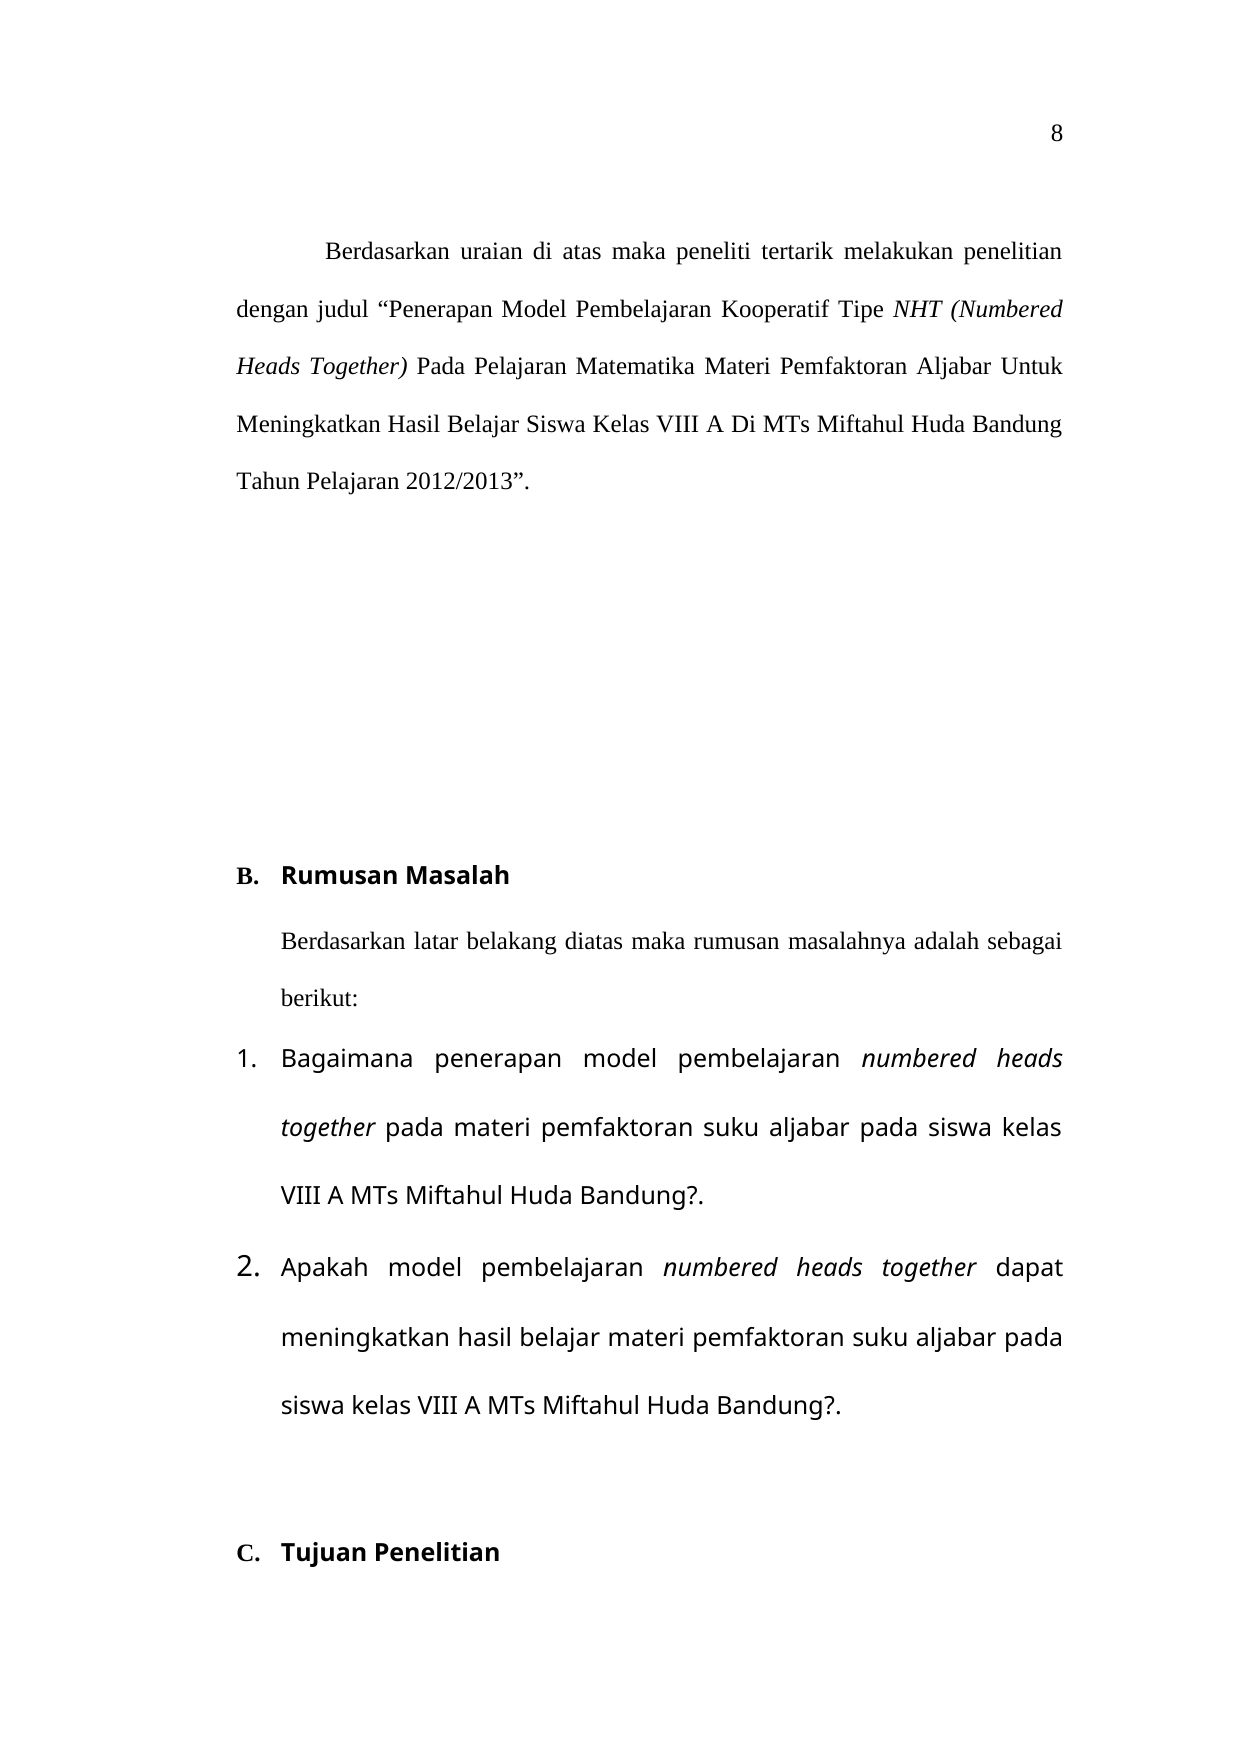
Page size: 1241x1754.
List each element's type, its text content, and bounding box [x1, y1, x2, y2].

text Berdasarkan latar belakang diatas maka rumusan masalahnya adalah sebagai berikut: [281, 926, 1063, 1012]
list Apakah model pembelajaran numbered heads together dapat meningkatkan hasil belajar materi pemfaktoran suku aljabar pada siswa kelas VIII A MTs Miftahul Huda Bandung?. [236, 1245, 1063, 1421]
list Rumusan Masalah [236, 858, 1063, 892]
text Berdasarkan uraian di atas maka peneliti tertarik melakukan penelitian dengan judul “Penerapan Model Pembelajaran Kooperatif Tipe NHT (Numbered Heads Together) Pada Pelajaran Matematika Materi Pemfaktoran Aljabar Untuk Meningkatkan Hasil Belajar Siswa Kelas VIII A Di MTs Miftahul Huda Bandung Tahun Pelajaran 2012/2013”. [236, 236, 1063, 495]
list Tujuan Penelitian [236, 1535, 1063, 1569]
list Bagaimana penerapan model pembelajaran numbered heads together pada materi pemfaktoran suku aljabar pada siswa kelas VIII A MTs Miftahul Huda Bandung?. [236, 1041, 1063, 1211]
